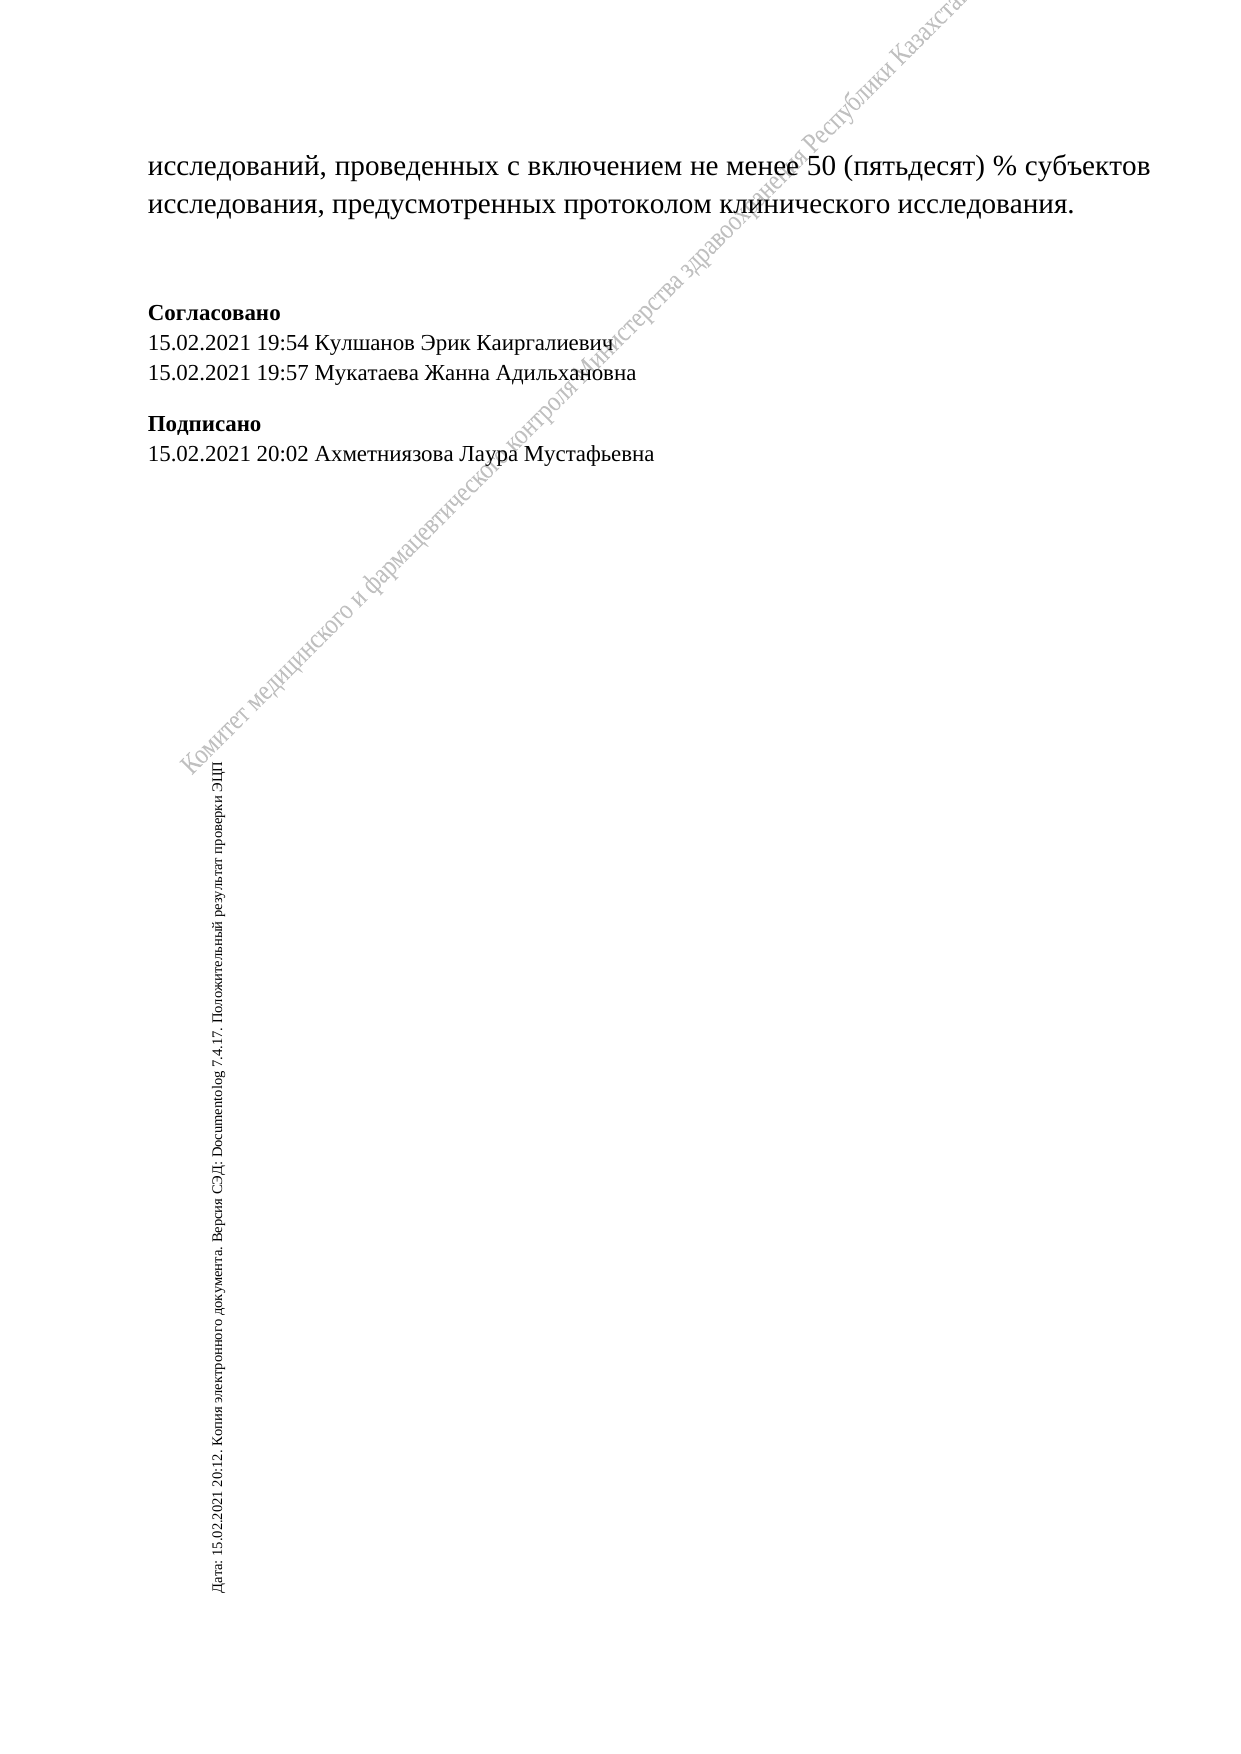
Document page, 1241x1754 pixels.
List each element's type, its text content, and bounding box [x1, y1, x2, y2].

text Согласовано [148, 299, 1152, 325]
text Допускается медицинское применение вакцин, получивших временное регистрационное удостоверение на добровольной основе, при наличии отчетов I - II фаз клинических исследований и промежуточного отчета III фазы исследований, проведенных с включением не менее 50 (пятьдесят) % субъектов исследования, предусмотренных протоколом клинического исследования. [148, 148, 1152, 220]
text 15.02.2021 19:57 Мукатаева Жанна Адильхановна [148, 359, 1152, 385]
text Подписано [148, 410, 1152, 436]
text 15.02.2021 19:54 Кулшанов Эрик Каиргалиевич [148, 329, 1152, 355]
text 15.02.2021 20:02 Ахметниязова Лаура Мустафьевна [148, 440, 1152, 467]
